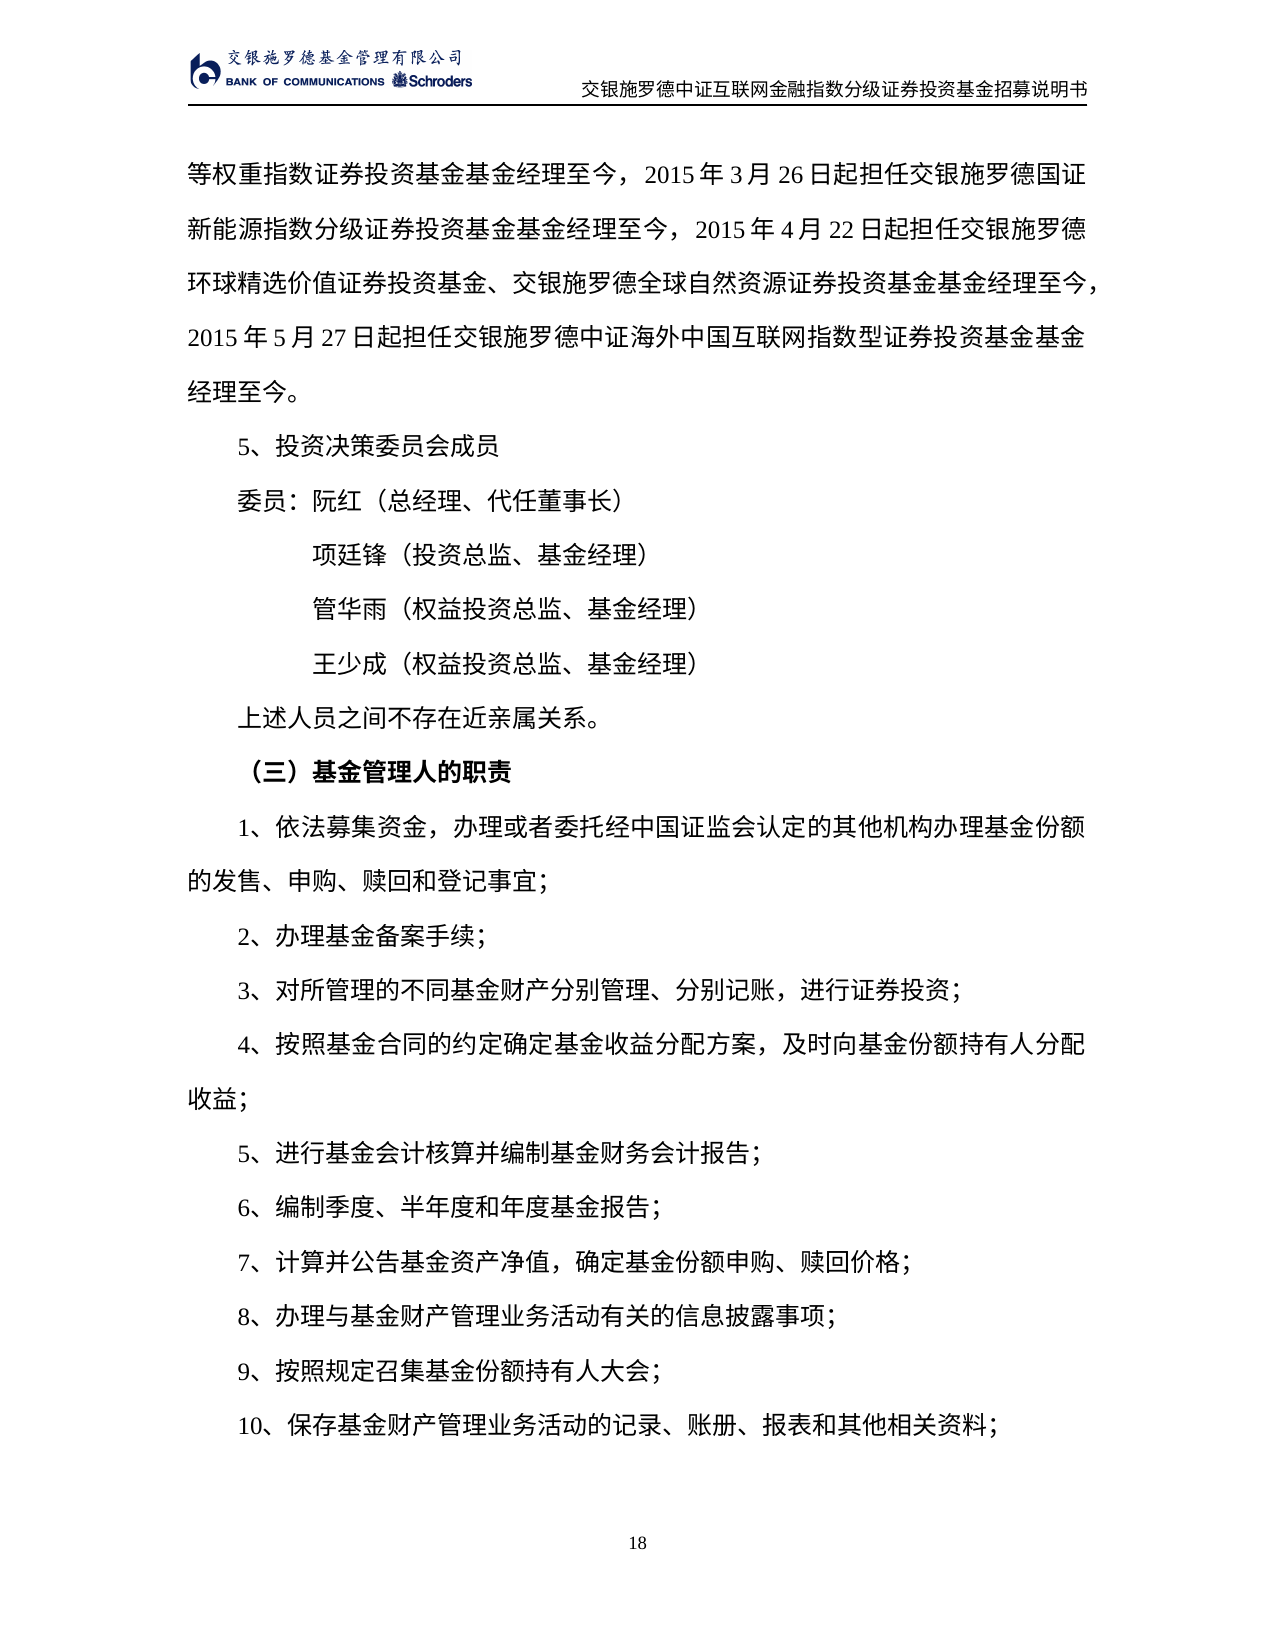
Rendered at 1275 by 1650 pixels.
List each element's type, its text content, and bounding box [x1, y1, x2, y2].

text 上述人员之间不存在近亲属关系。 [187, 698, 1087, 735]
text （三）基金管理人的职责 [187, 753, 1087, 789]
text 5、进行基金会计核算并编制基金财务会计报告； [187, 1133, 1087, 1170]
text 委员：阮红（总经理、代任董事长） [187, 481, 1087, 517]
text 9、按照规定召集基金份额持有人大会； [187, 1351, 1087, 1387]
text 10、保存基金财产管理业务活动的记录、账册、报表和其他相关资料； [187, 1405, 1087, 1442]
text 王少成（权益投资总监、基金经理） [187, 644, 1087, 680]
text 7、计算并公告基金资产净值，确定基金份额申购、赎回价格； [187, 1242, 1087, 1278]
text 5、投资决策委员会成员 [187, 427, 1087, 463]
text 6、编制季度、半年度和年度基金报告； [187, 1188, 1087, 1224]
text 4、按照基金合同的约定确定基金收益分配方案，及时向基金份额持有人分配收益； [187, 1025, 1087, 1115]
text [187, 155, 1087, 408]
text 3、对所管理的不同基金财产分别管理、分别记账，进行证券投资； [187, 970, 1087, 1007]
text 8、办理与基金财产管理业务活动有关的信息披露事项； [187, 1297, 1087, 1333]
picture [190, 50, 472, 89]
text 2、办理基金备案手续； [187, 916, 1087, 952]
text 1、依法募集资金，办理或者委托经中国证监会认定的其他机构办理基金份额的发售、申购、赎回和登记事宜； [187, 807, 1087, 898]
text 管华雨（权益投资总监、基金经理） [187, 590, 1087, 626]
text 项廷锋（投资总监、基金经理） [237, 535, 1087, 572]
